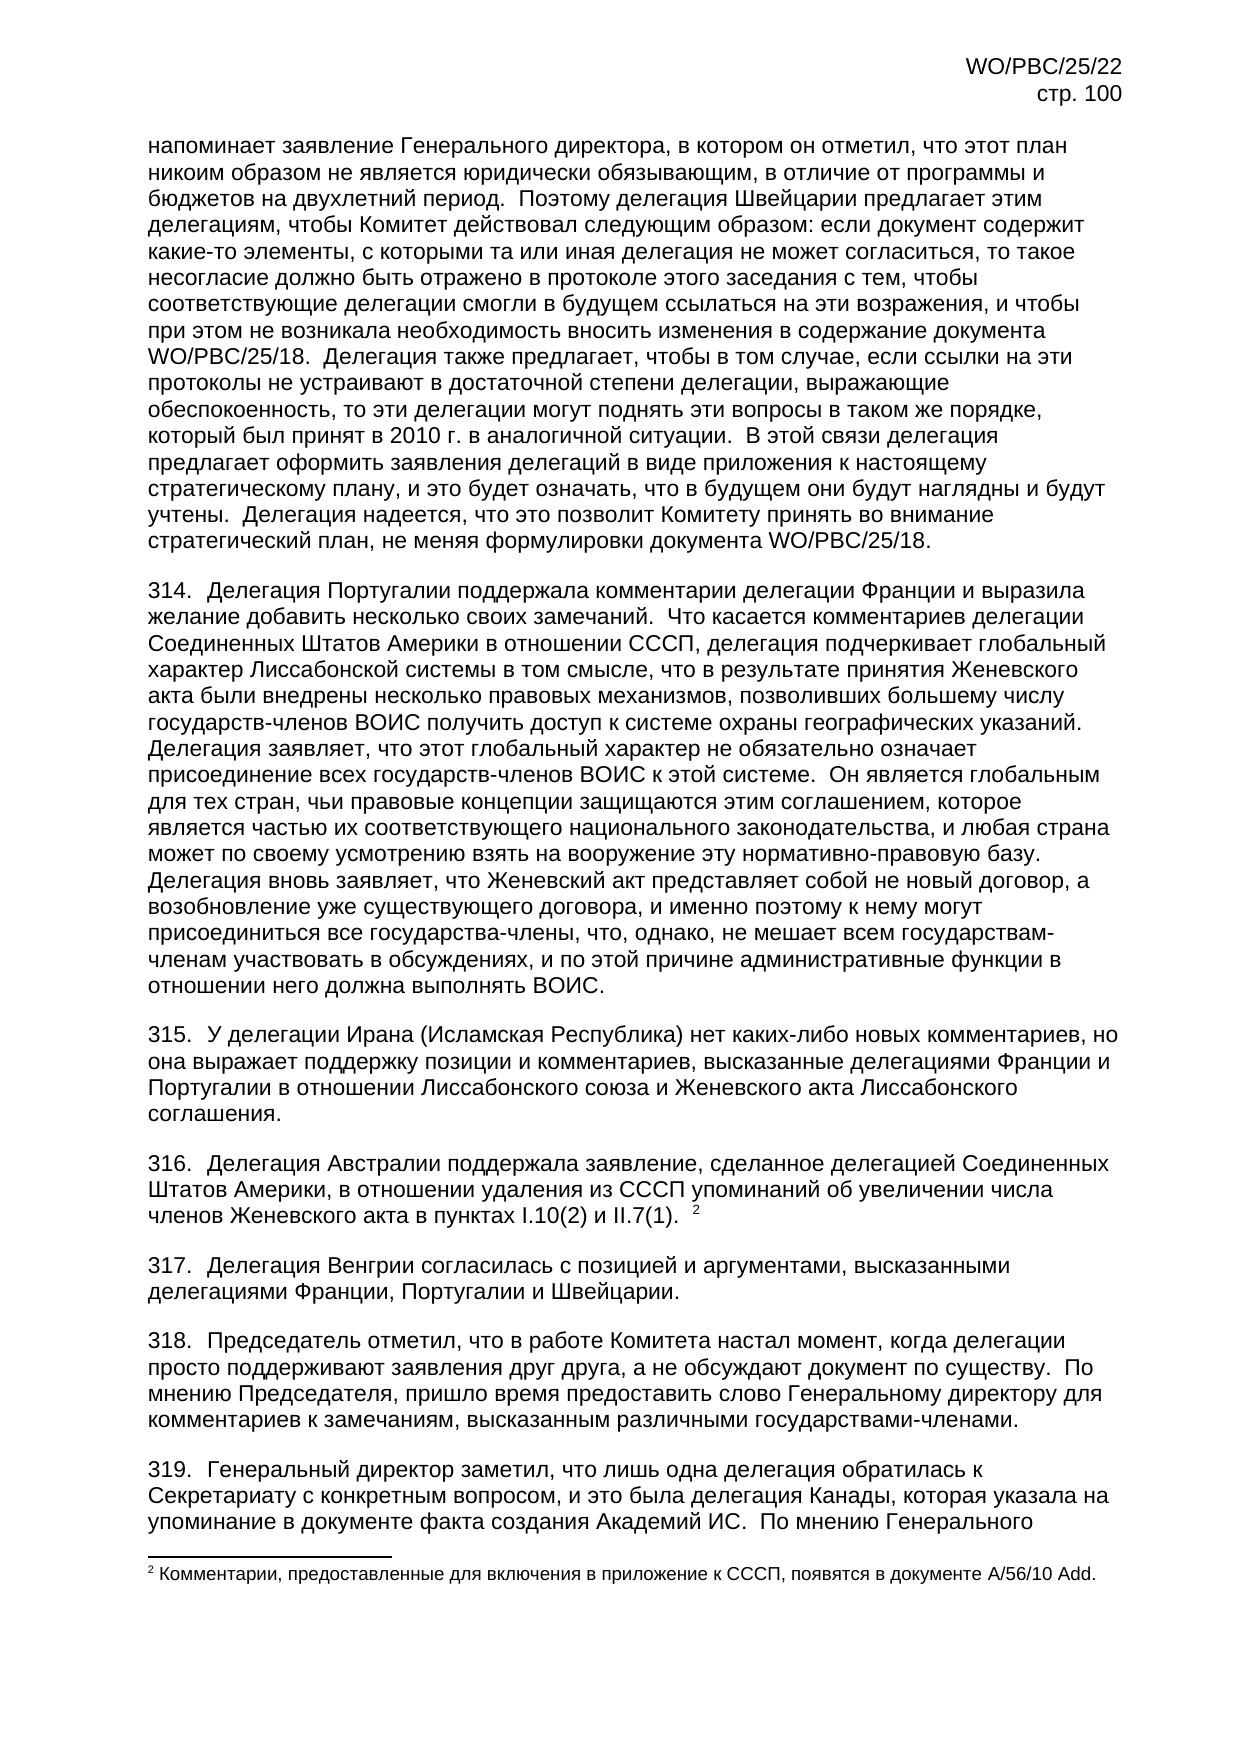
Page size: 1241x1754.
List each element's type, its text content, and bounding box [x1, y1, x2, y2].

text Делегация Португалии поддержала комментарии делегации Франции и выразила желание добавить несколько своих замечаний. Что касается комментариев делегации Соединенных Штатов Америки в отношении СССП, делегация подчеркивает глобальный характер Лиссабонской системы в том смысле, что в результате принятия Женевского акта были внедрены несколько правовых механизмов, позволивших большему числу государств-членов ВОИС получить доступ к системе охраны географических указаний. Делегация заявляет, что этот глобальный характер не обязательно означает присоединение всех государств-членов ВОИС к этой системе. Он является глобальным для тех стран, чьи правовые концепции защищаются этим соглашением, которое является частью их соответствующего национального законодательства, и любая страна может по своему усмотрению взять на вооружение эту нормативно-правовую базу. Делегация вновь заявляет, что Женевский акт представляет собой не новый договор, а возобновление уже существующего договора, и именно поэтому к нему могут присоединиться все государства-члены, что, однако, не мешает всем государствам-членам участвовать в обсуждениях, и по этой причине административные функции в отношении него должна выполнять ВОИС. [148, 577, 1122, 998]
text Делегация Австралии поддержала заявление, сделанное делегацией Соединенных Штатов Америки, в отношении удаления из СССП упоминаний об увеличении числа членов Женевского акта в пунктах I.10(2) и II.7(1). [148, 1150, 1122, 1229]
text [148, 132, 1122, 554]
text Делегация Венгрии согласилась с позицией и аргументами, высказанными делегациями Франции, Португалии и Швейцарии. [148, 1252, 1122, 1304]
text Председатель отметил, что в работе Комитета настал момент, когда делегации просто поддерживают заявления друг друга, а не обсуждают документ по существу. По мнению Председателя, пришло время предоставить слово Генеральному директору для комментариев к замечаниям, высказанным различными государствами-членами. [148, 1327, 1122, 1433]
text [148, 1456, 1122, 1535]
text У делегации Ирана (Исламская Республика) нет каких-либо новых комментариев, но она выражает поддержку позиции и комментариев, высказанные делегациями Франции и Португалии в отношении Лиссабонского союза и Женевского акта Лиссабонского соглашения. [148, 1021, 1122, 1127]
